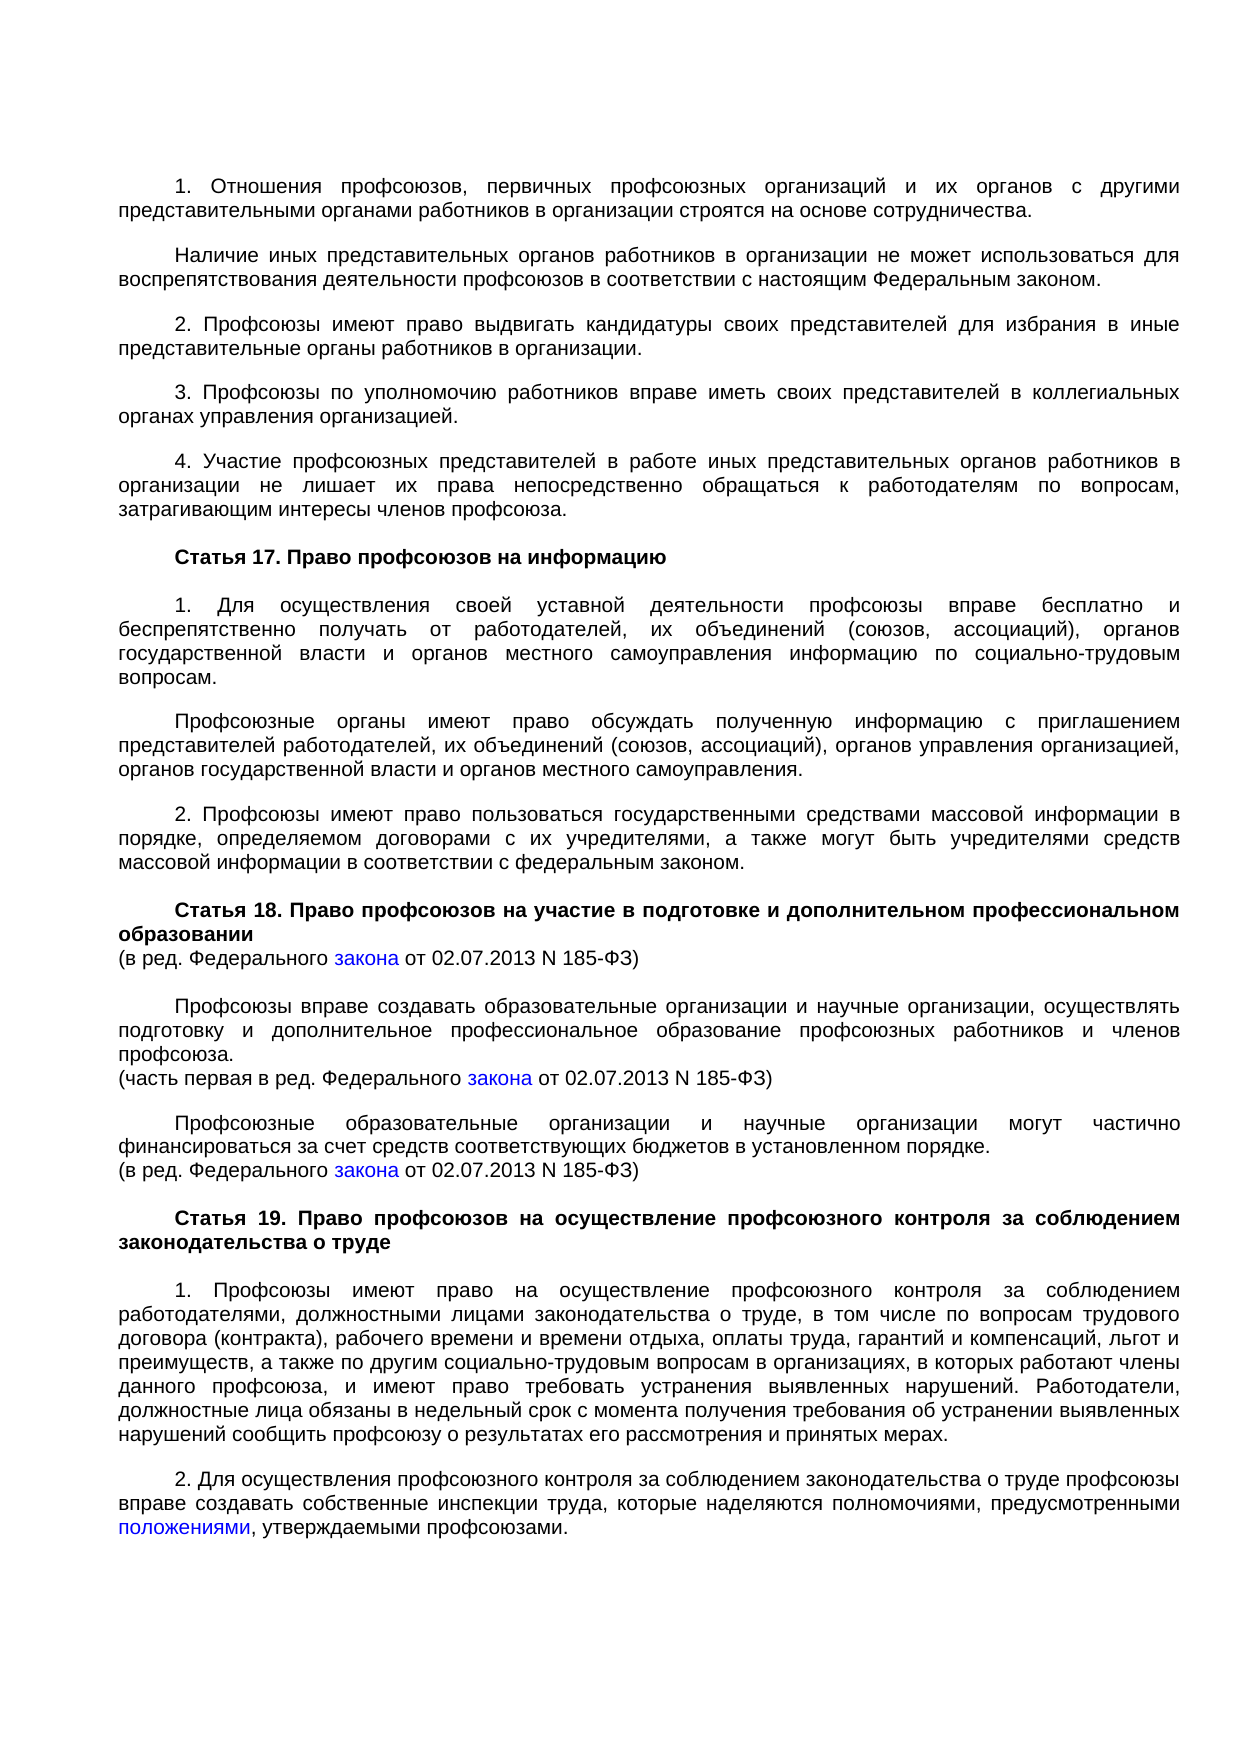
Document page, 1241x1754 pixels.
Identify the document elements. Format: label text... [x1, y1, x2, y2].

text 1. Отношения профсоюзов, первичных профсоюзных организаций и их органов с другими представительными органами работников в организации строятся на основе сотрудничества. [118, 174, 1181, 222]
text 1. Для осуществления своей уставной деятельности профсоюзы вправе бесплатно и беспрепятственно получать от работодателей, их объединений (союзов, ассоциаций), органов государственной власти и органов местного самоуправления информацию по социально-трудовым вопросам. [118, 593, 1181, 688]
text 2. Для осуществления профсоюзного контроля за соблюдением законодательства о труде профсоюзы вправе создавать собственные инспекции труда, которые наделяются полномочиями, предусмотренными положениями, утверждаемыми профсоюзами. [118, 1467, 1181, 1538]
text (в ред. Федерального закона от 02.07.2013 N 185-ФЗ) [118, 946, 1181, 970]
text (часть первая в ред. Федерального закона от 02.07.2013 N 185-ФЗ) [118, 1066, 1181, 1089]
text 1. Профсоюзы имеют право на осуществление профсоюзного контроля за соблюдением работодателями, должностными лицами законодательства о труде, в том числе по вопросам трудового договора (контракта), рабочего времени и времени отдыха, оплаты труда, гарантий и компенсаций, льгот и преимуществ, а также по другим социально-трудовым вопросам в организациях, в которых работают члены данного профсоюза, и имеют право требовать устранения выявленных нарушений. Работодатели, должностные лица обязаны в недельный срок с момента получения требования об устранении выявленных нарушений сообщить профсоюзу о результатах его рассмотрения и принятых мерах. [118, 1278, 1181, 1446]
text Профсоюзные образовательные организации и научные организации могут частично финансироваться за счет средств соответствующих бюджетов в установленном порядке. [118, 1110, 1181, 1158]
text 2. Профсоюзы имеют право выдвигать кандидатуры своих представителей для избрания в иные представительные органы работников в организации. [118, 311, 1181, 359]
text Наличие иных представительных органов работников в организации не может использоваться для воспрепятствования деятельности профсоюзов в соответствии с настоящим Федеральным законом. [118, 243, 1181, 291]
text 4. Участие профсоюзных представителей в работе иных представительных органов работников в организации не лишает их права непосредственно обращаться к работодателям по вопросам, затрагивающим интересы членов профсоюза. [118, 449, 1181, 521]
text Профсоюзы вправе создавать образовательные организации и научные организации, осуществлять подготовку и дополнительное профессиональное образование профсоюзных работников и членов профсоюза. [118, 994, 1181, 1066]
text 2. Профсоюзы имеют право пользоваться государственными средствами массовой информации в порядке, определяемом договорами с их учредителями, а также могут быть учредителями средств массовой информации в соответствии с федеральным законом. [118, 802, 1181, 874]
text 3. Профсоюзы по уполномочию работников вправе иметь своих представителей в коллегиальных органах управления организацией. [118, 380, 1181, 428]
text Профсоюзные органы имеют право обсуждать полученную информацию с приглашением представителей работодателей, их объединений (союзов, ассоциаций), органов управления организацией, органов государственной власти и органов местного самоуправления. [118, 709, 1181, 781]
text Статья 18. Право профсоюзов на участие в подготовке и дополнительном профессиональном образовании [118, 898, 1181, 946]
text Статья 17. Право профсоюзов на информацию [118, 545, 1181, 569]
text Статья 19. Право профсоюзов на осуществление профсоюзного контроля за соблюдением законодательства о труде [118, 1206, 1181, 1254]
text (в ред. Федерального закона от 02.07.2013 N 185-ФЗ) [118, 1158, 1181, 1182]
